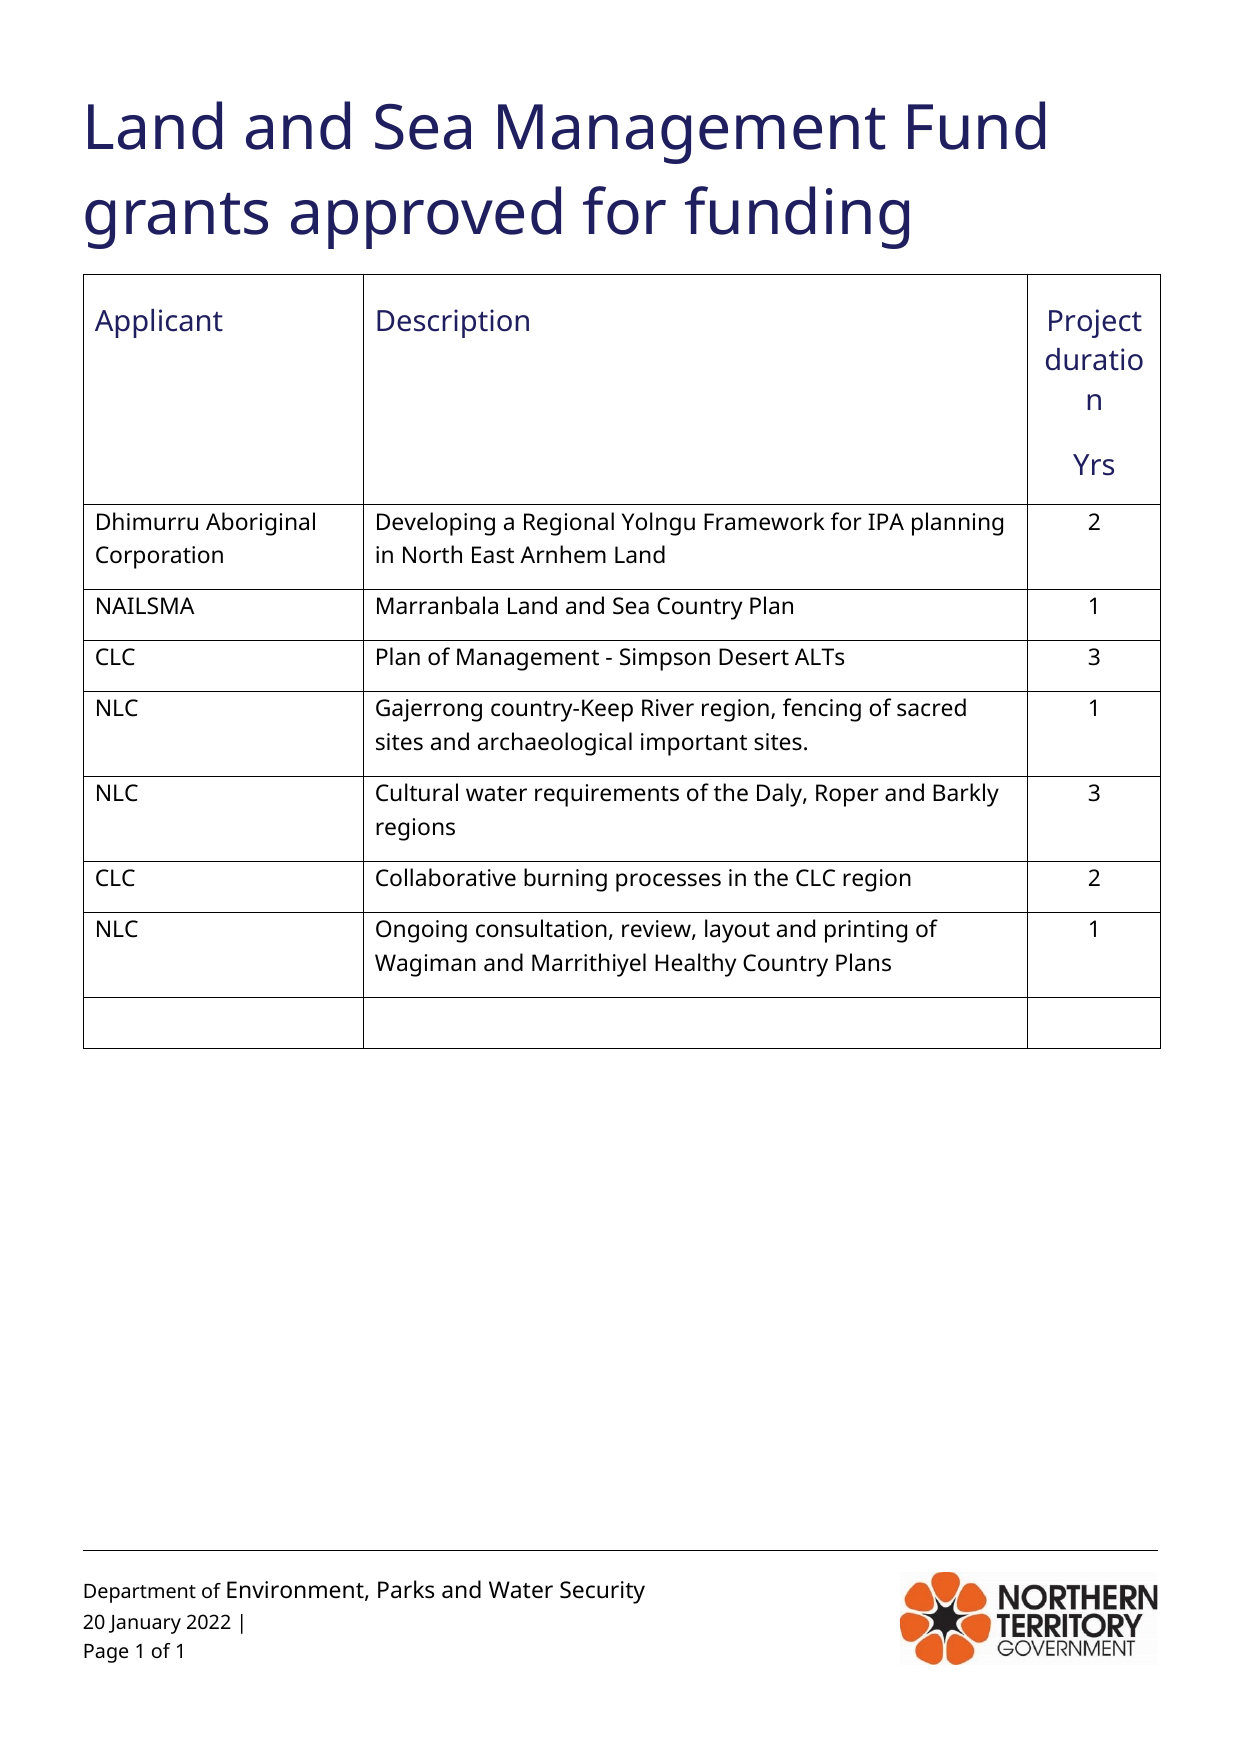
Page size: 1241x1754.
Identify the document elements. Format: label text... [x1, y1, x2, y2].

table_cell Marranbala Land and Sea Country Plan [364, 590, 1027, 640]
table_cell [1028, 998, 1160, 1048]
table_header Applicant [84, 275, 363, 504]
table_cell Gajerrong country-Keep River region, fencing of sacred sites and archaeological important sites. [364, 692, 1027, 776]
table_cell 1 [1028, 913, 1160, 997]
table_cell 1 [1028, 590, 1160, 640]
table_header Project duration Yrs [1028, 275, 1160, 504]
table_cell 2 [1028, 862, 1160, 912]
table_cell 1 [1028, 692, 1160, 776]
table_cell NAILSMA [84, 590, 363, 640]
table_cell NLC [84, 777, 363, 861]
table_cell Cultural water requirements of the Daly, Roper and Barkly regions [364, 777, 1027, 861]
table_cell Plan of Management - Simpson Desert ALTs [364, 641, 1027, 691]
table_cell Developing a Regional Yolngu Framework for IPA planning in North East Arnhem Land [364, 505, 1027, 589]
table_cell NLC [84, 913, 363, 997]
table_header Description [364, 275, 1027, 504]
table_cell 3 [1028, 777, 1160, 861]
table_cell 3 [1028, 641, 1160, 691]
table_cell Ongoing consultation, review, layout and printing of Wagiman and Marrithiyel Healthy Country Plans [364, 913, 1027, 997]
table_cell CLC [84, 641, 363, 691]
table_cell Dhimurru Aboriginal Corporation [84, 505, 363, 589]
table_cell NLC [84, 692, 363, 776]
table_cell CLC [84, 862, 363, 912]
table_cell Collaborative burning processes in the CLC region [364, 862, 1027, 912]
table_cell [84, 998, 363, 1048]
table_cell [364, 998, 1027, 1048]
picture [899, 1572, 1158, 1665]
table_cell 2 [1028, 505, 1160, 589]
